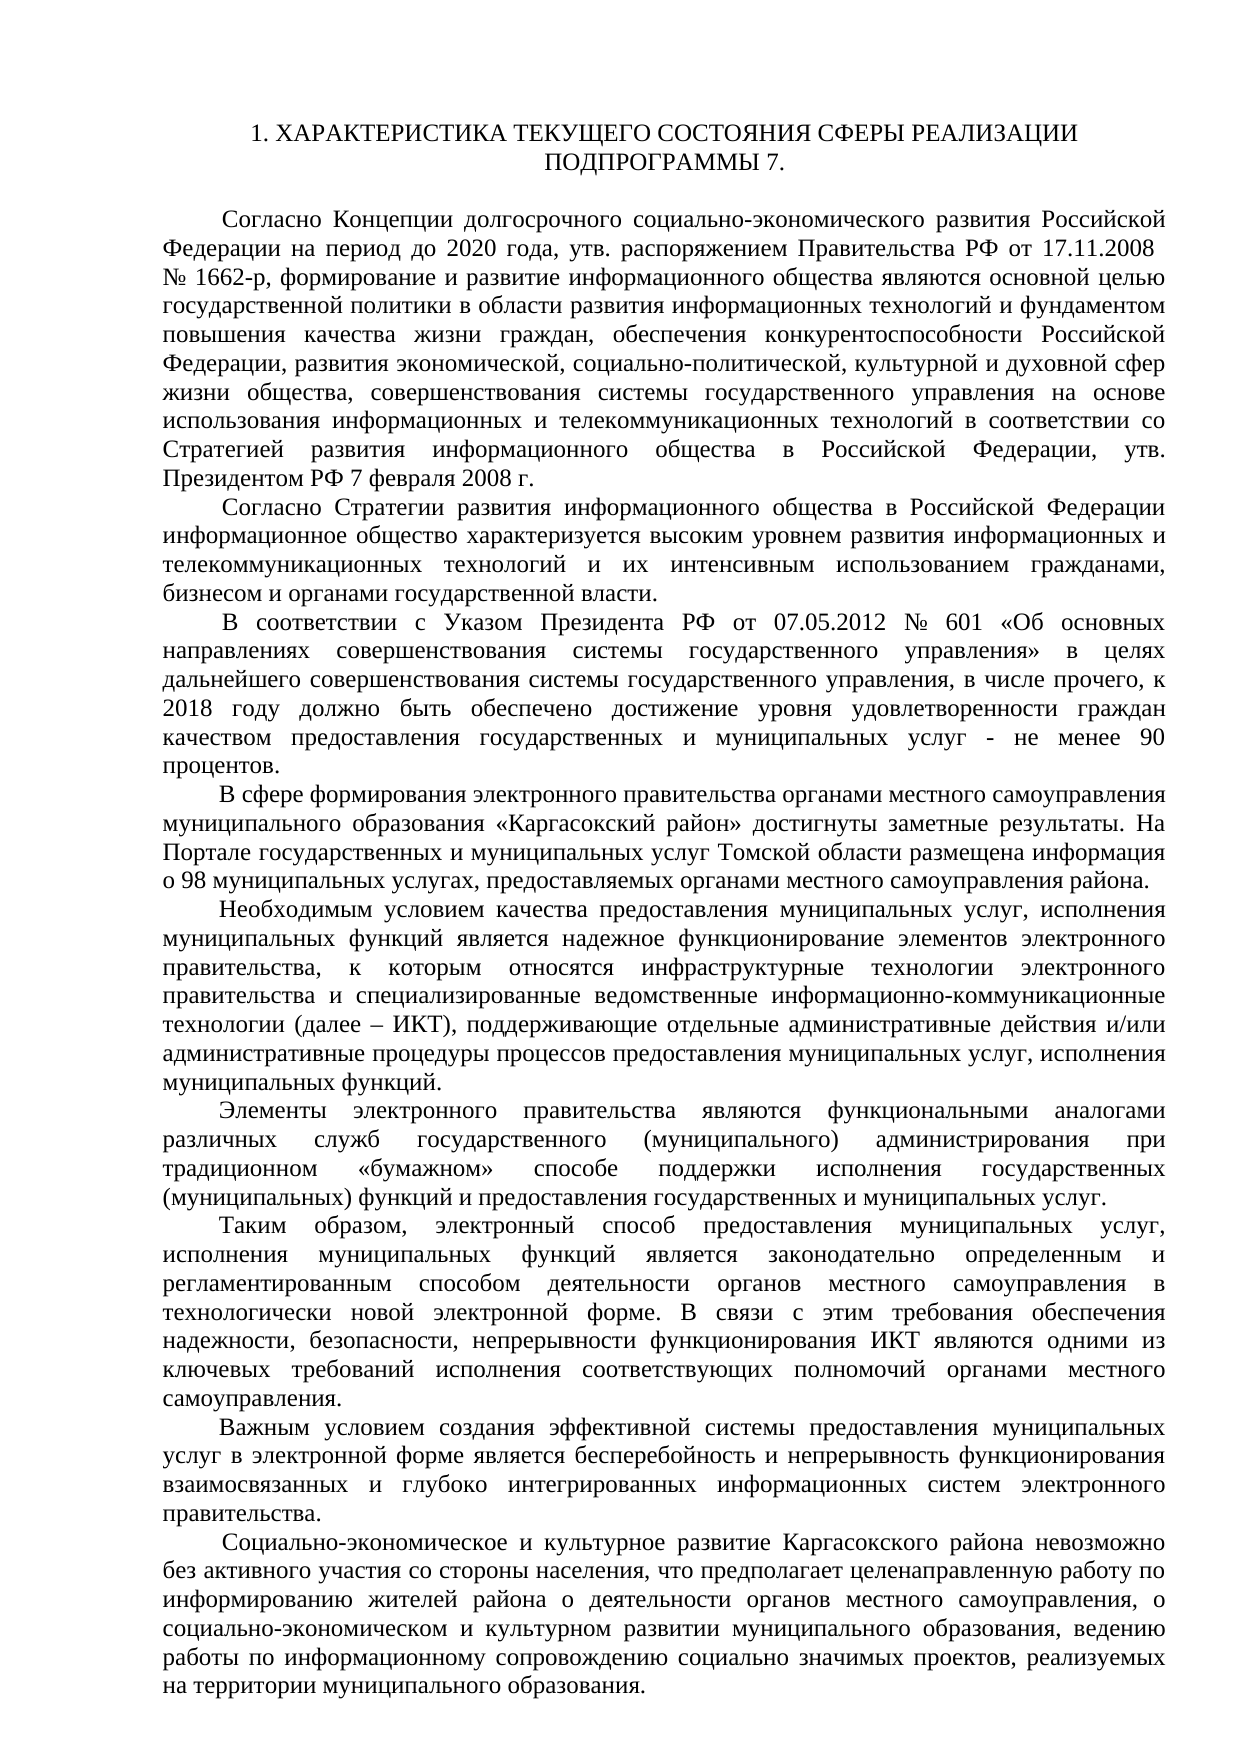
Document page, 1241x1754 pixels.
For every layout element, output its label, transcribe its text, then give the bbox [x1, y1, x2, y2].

text Согласно Концепции долгосрочного социально-экономического развития Российской Федерации на период до 2020 года, утв. распоряжением Правительства РФ от 17.11.2008 № 1662-р, формирование и развитие информационного общества являются основной целью государственной политики в области развития информационных технологий и фундаментом повышения качества жизни граждан, обеспечения конкурентоспособности Российской Федерации, развития экономической, социально-политической, культурной и духовной сфер жизни общества, совершенствования системы государственного управления на основе использования информационных и телекоммуникационных технологий в соответствии со Стратегией развития информационного общества в Российской Федерации, утв. Президентом РФ 7 февраля 2008 г. [162, 204, 1166, 492]
text В соответствии с Указом Президента РФ от 07.05.2012 № 601 «Об основных направлениях совершенствования системы государственного управления» в целях дальнейшего совершенствования системы государственного управления, в числе прочего, к 2018 году должно быть обеспечено достижение уровня удовлетворенности граждан качеством предоставления государственных и муниципальных услуг - не менее 90 процентов. [162, 607, 1166, 779]
text Таким образом, электронный способ предоставления муниципальных услуг, исполнения муниципальных функций является законодательно определенным и регламентированным способом деятельности органов местного самоуправления в технологически новой электронной форме. В связи с этим требования обеспечения надежности, безопасности, непрерывности функционирования ИКТ являются одними из ключевых требований исполнения соответствующих полномочий органами местного самоуправления. [162, 1211, 1166, 1412]
text Согласно Стратегии развития информационного общества в Российской Федерации информационное общество характеризуется высоким уровнем развития информационных и телекоммуникационных технологий и их интенсивным использованием гражданами, бизнесом и органами государственной власти. [162, 492, 1166, 607]
text 1. ХАРАКТЕРИСТИКА ТЕКУЩЕГО СОСТОЯНИЯ СФЕРЫ РЕАЛИЗАЦИИ ПОДПРОГРАММЫ 7. [162, 118, 1166, 176]
text Элементы электронного правительства являются функциональными аналогами различных служб государственного (муниципального) администрирования при традиционном «бумажном» способе поддержки исполнения государственных (муниципальных) функций и предоставления государственных и муниципальных услуг. [162, 1096, 1166, 1211]
text Социально-экономическое и культурное развитие Каргасокского района невозможно без активного участия со стороны населения, что предполагает целенаправленную работу по информированию жителей района о деятельности органов местного самоуправления, о социально-экономическом и культурном развитии муниципального образования, ведению работы по информационному сопровождению социально значимых проектов, реализуемых на территории муниципального образования. [162, 1527, 1166, 1699]
text Необходимым условием качества предоставления муниципальных услуг, исполнения муниципальных функций является надежное функционирование элементов электронного правительства, к которым относятся инфраструктурные технологии электронного правительства и специализированные ведомственные информационно-коммуникационные технологии (далее – ИКТ), поддерживающие отдельные административные действия и/или административные процедуры процессов предоставления муниципальных услуг, исполнения муниципальных функций. [162, 894, 1166, 1096]
text Важным условием создания эффективной системы предоставления муниципальных услуг в электронной форме является бесперебойность и непрерывность функционирования взаимосвязанных и глубоко интегрированных информационных систем электронного правительства. [162, 1412, 1166, 1527]
text В сфере формирования электронного правительства органами местного самоуправления муниципального образования «Каргасокский район» достигнуты заметные результаты. На Портале государственных и муниципальных услуг Томской области размещена информация о 98 муниципальных услугах, предоставляемых органами местного самоуправления района. [162, 779, 1166, 894]
